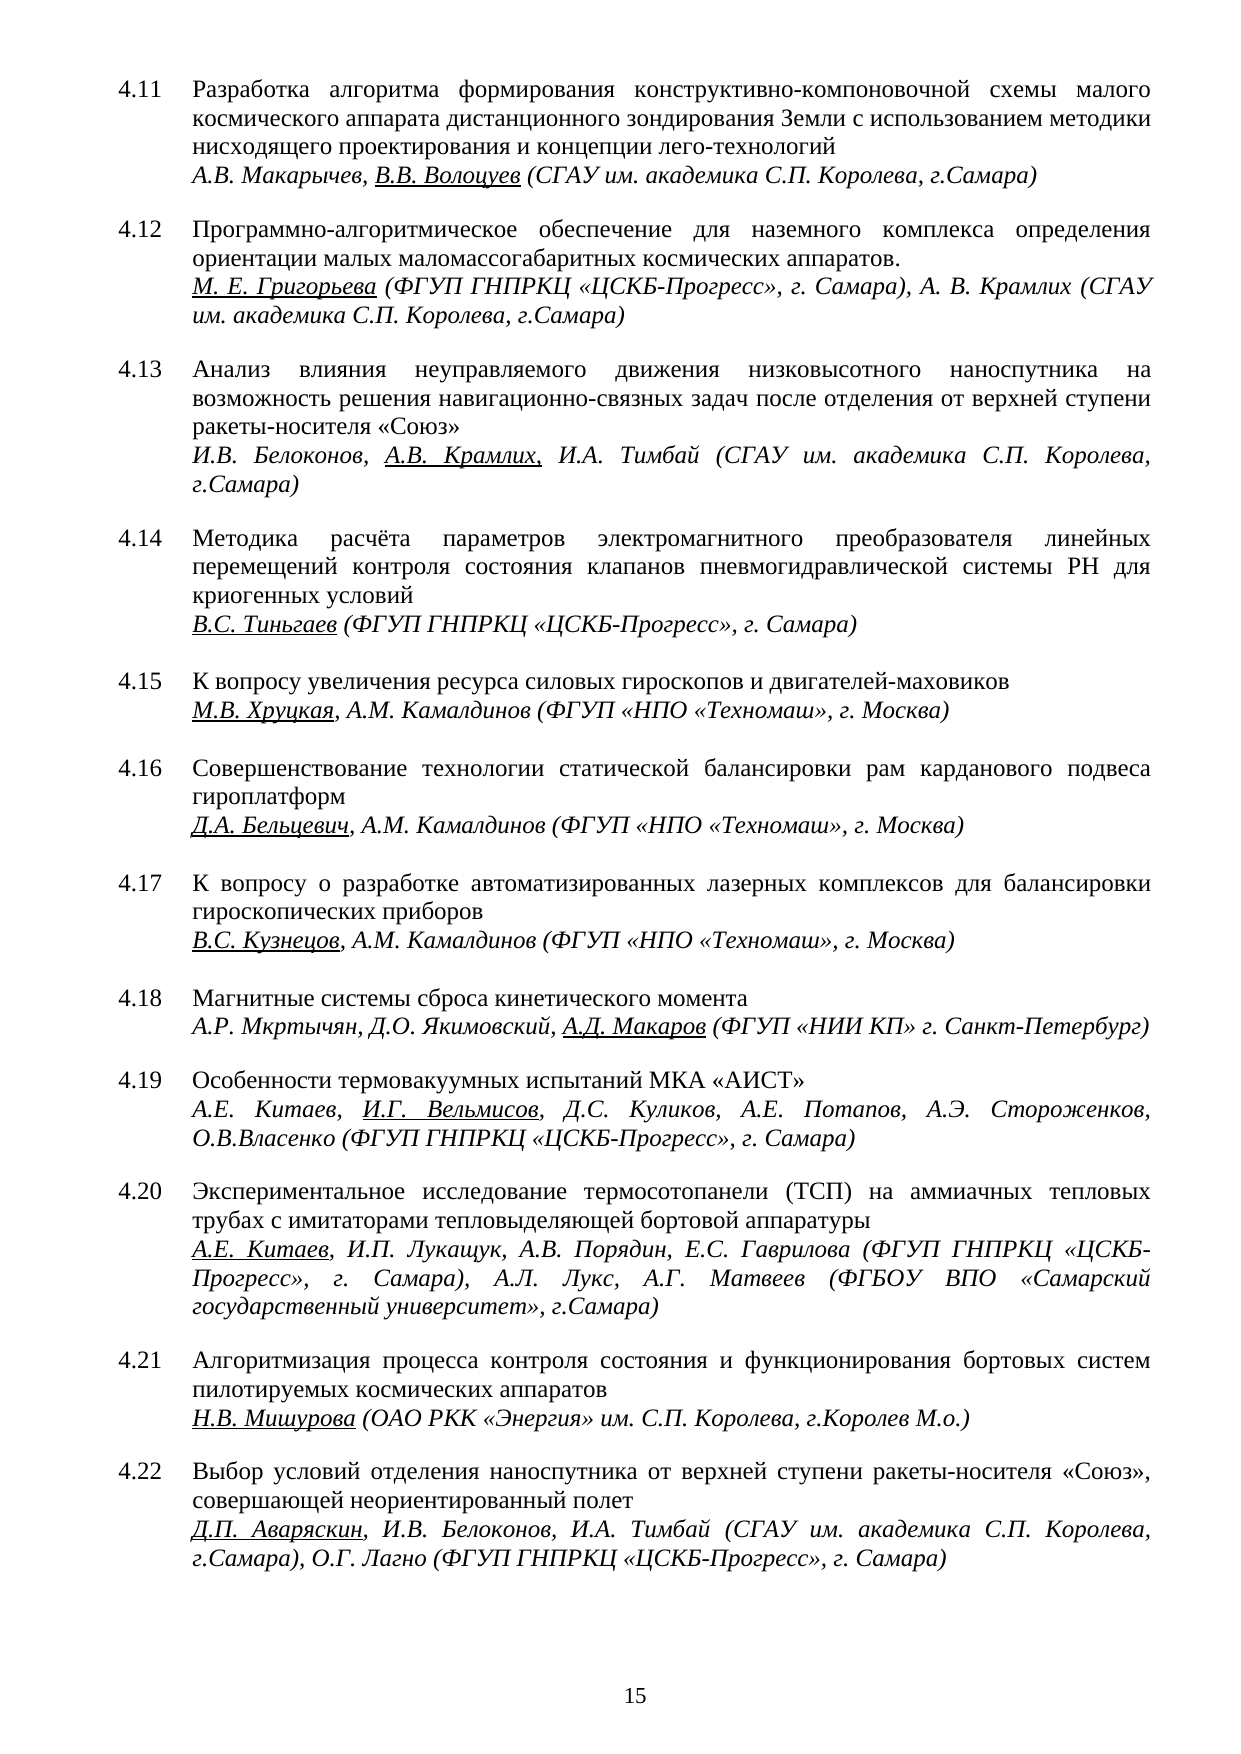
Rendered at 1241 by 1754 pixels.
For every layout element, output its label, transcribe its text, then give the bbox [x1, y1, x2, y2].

text 4.11 Разработка алгоритма формирования конструктивно-компоновочной схемы малого космического аппарата дистанционного зондирования Земли с использованием методики нисходящего проектирования и концепции лего-технологий [118, 74, 1152, 160]
list А.Р. Мкртычян, Д.О. Якимовский, А.Д. Макаров (ФГУП «НИИ КП» г. Санкт-Петербург) [192, 1011, 1152, 1040]
list К вопросу о разработке автоматизированных лазерных комплексов для балансировки гироскопических приборов [118, 868, 1152, 925]
list В.С. Кузнецов, А.М. Камалдинов (ФГУП «НПО «Техномаш», г. Москва) [192, 925, 1152, 954]
text И.В. Белоконов, А.В. Крамлих, И.А. Тимбай (СГАУ им. академика С.П. Королева, г.Самара) [192, 440, 1152, 498]
list К вопросу увеличения ресурса силовых гироскопов и двигателей-маховиков [118, 666, 1152, 695]
text 4.20 Экспериментальное исследование термосотопанели (ТСП) на аммиачных тепловых трубах с имитаторами тепловыделяющей бортовой аппаратуры [118, 1176, 1152, 1234]
text 4.13 Анализ влияния неуправляемого движения низковысотного наноспутника на возможность решения навигационно-связных задач после отделения от верхней ступени ракеты-носителя «Союз» [118, 354, 1152, 440]
list М.В. Хруцкая, А.М. Камалдинов (ФГУП «НПО «Техномаш», г. Москва) [192, 695, 1152, 724]
text М. Е. Григорьева (ФГУП ГНПРКЦ «ЦСКБ-Прогресс», г. Самара), А. В. Крамлих (СГАУ им. академика С.П. Королева, г.Самара) [192, 271, 1152, 329]
list Методика расчёта параметров электромагнитного преобразователя линейных перемещений контроля состояния клапанов пневмогидравлической системы РН для криогенных условий [118, 523, 1152, 609]
list Д.А. Бельцевич, А.М. Камалдинов (ФГУП «НПО «Техномаш», г. Москва) [192, 810, 1152, 839]
text 4.19 Особенности термовакуумных испытаний МКА «АИСТ» [118, 1065, 1152, 1094]
text А.Е. Китаев, И.Г. Вельмисов, Д.С. Куликов, А.Е. Потапов, А.Э. Стороженков, О.В.Власенко (ФГУП ГНПРКЦ «ЦСКБ-Прогресс», г. Самара) [192, 1094, 1152, 1151]
text Н.В. Мишурова (ОАО РКК «Энергия» им. С.П. Королева, г.Королев М.о.) [118, 1403, 1152, 1431]
text А.В. Макарычев, В.В. Волоцуев (СГАУ им. академика С.П. Королева, г.Самара) [192, 160, 1152, 189]
text А.Е. Китаев, И.П. Лукащук, А.В. Порядин, Е.С. Гаврилова (ФГУП ГНПРКЦ «ЦСКБ-Прогресс», г. Самара), А.Л. Лукс, А.Г. Матвеев (ФГБОУ ВПО «Самарский государственный университет», г.Самара) [192, 1234, 1152, 1320]
text 4.21 Алгоритмизация процесса контроля состояния и функционирования бортовых систем пилотируемых космических аппаратов [118, 1345, 1152, 1403]
list В.С. Тиньгаев (ФГУП ГНПРКЦ «ЦСКБ-Прогресс», г. Самара) [192, 609, 1152, 638]
text 4.22 Выбор условий отделения наноспутника от верхней ступени ракеты-носителя «Союз», совершающей неориентированный полет [118, 1456, 1152, 1514]
list Совершенствование технологии статической балансировки рам карданового подвеса гироплатформ [118, 753, 1152, 810]
text 4.12 Программно-алгоритмическое обеспечение для наземного комплекса определения ориентации малых маломассогабаритных космических аппаратов. [118, 214, 1152, 271]
text Д.П. Аваряскин, И.В. Белоконов, И.А. Тимбай (СГАУ им. академика С.П. Королева, г.Самара), О.Г. Лагно (ФГУП ГНПРКЦ «ЦСКБ-Прогресс», г. Самара) [192, 1514, 1152, 1571]
list Магнитные системы сброса кинетического момента [118, 983, 1152, 1011]
